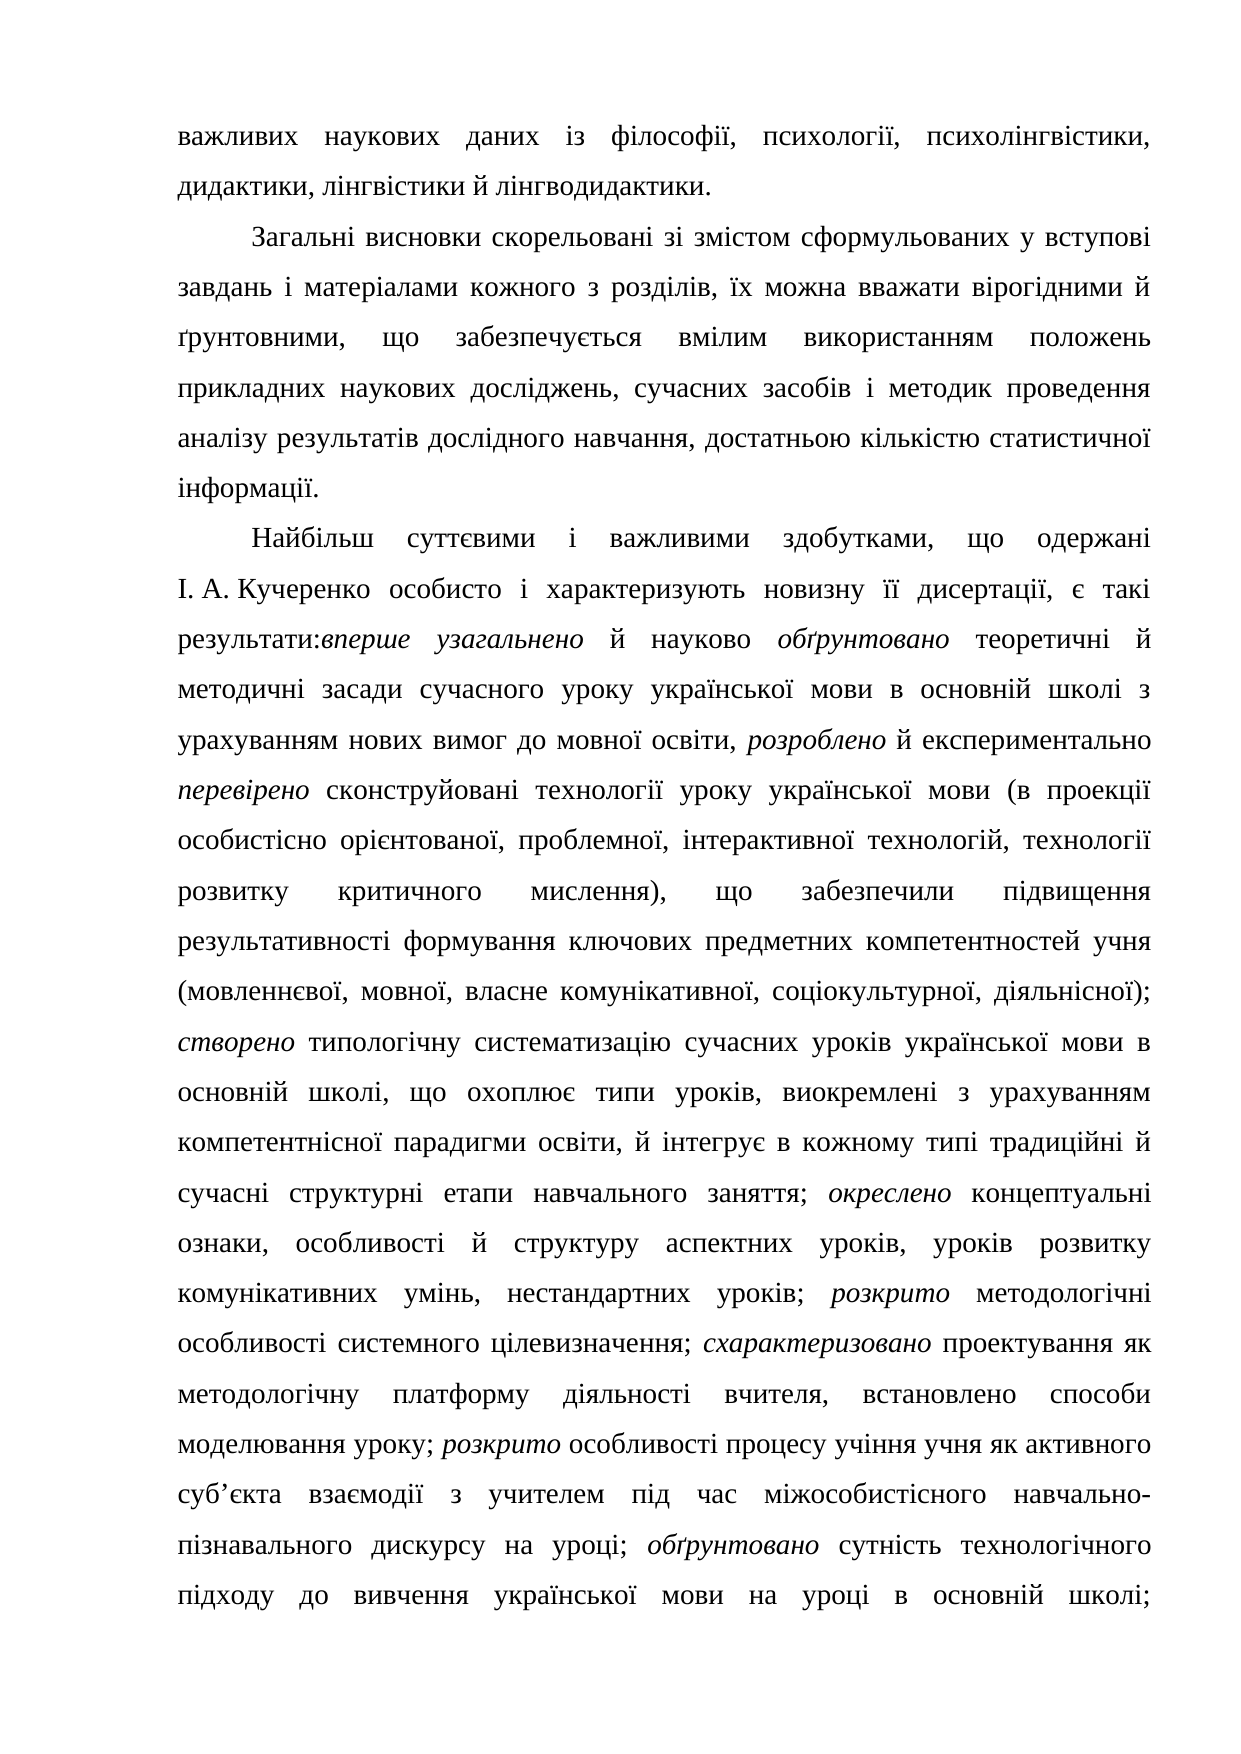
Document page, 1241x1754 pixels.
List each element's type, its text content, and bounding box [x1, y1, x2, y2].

text Загальні висновки скорельовані зі змістом сформульованих у вступові завдань і матеріалами кожного з розділів, їх можна вважати вірогідними й ґрунтовними, що забезпечується вмілим використанням положень прикладних наукових досліджень, сучасних засобів і методик проведення аналізу результатів дослідного навчання, достатньою кількістю статистичної інформації. [177, 219, 1152, 504]
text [177, 521, 1152, 1611]
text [177, 118, 1152, 202]
